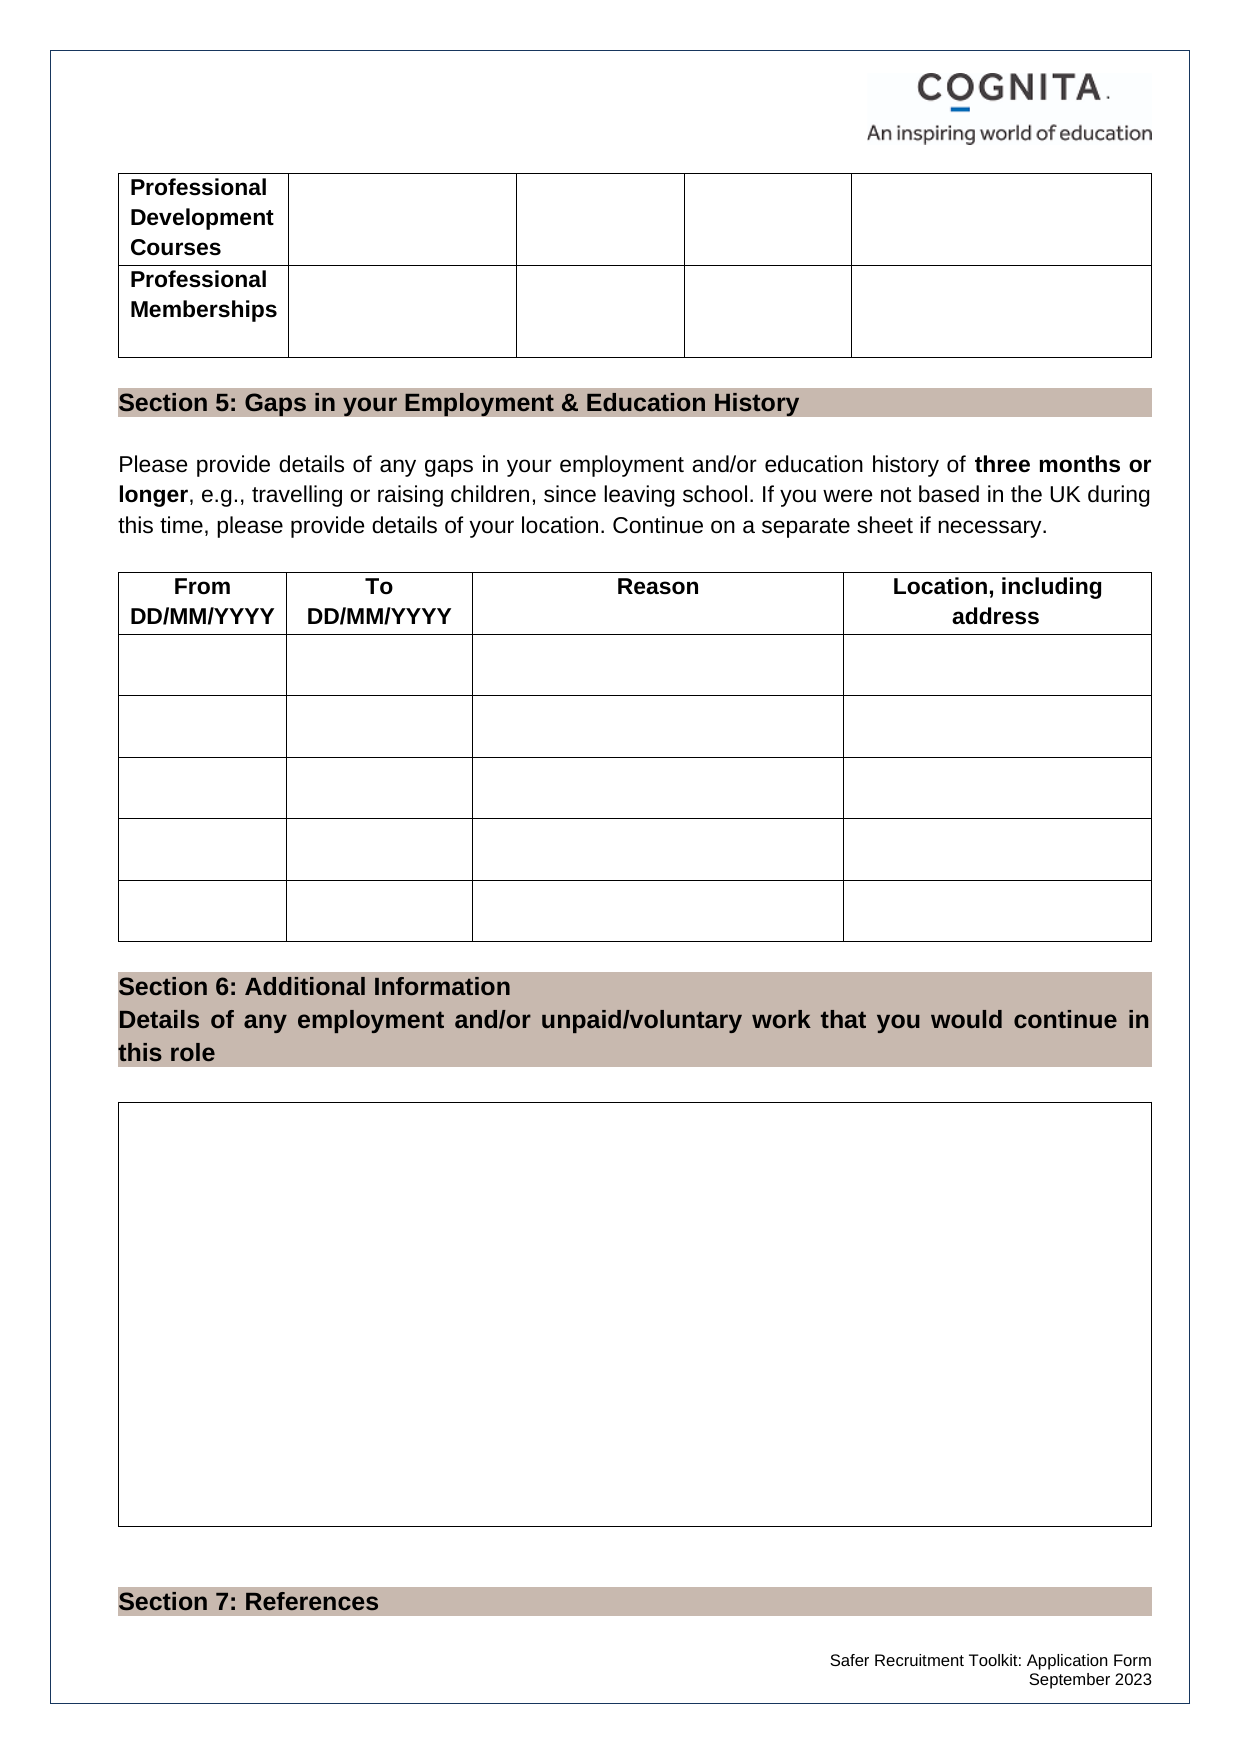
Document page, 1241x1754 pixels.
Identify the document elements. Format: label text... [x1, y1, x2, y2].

table_cell [852, 174, 1151, 265]
table_cell [289, 266, 516, 357]
table_header Reason [473, 573, 843, 634]
table_cell [119, 758, 286, 818]
table_cell [844, 881, 1151, 941]
picture [867, 73, 1152, 145]
table_cell [517, 266, 684, 357]
table_cell [287, 881, 472, 941]
table_cell [844, 635, 1151, 695]
table_cell [287, 635, 472, 695]
text Section 5: Gaps in your Employment & Education History [118, 388, 1152, 417]
text Please provide details of any gaps in your employment and/or education history of three months or longer, e.g., travelling or raising children, since leaving school. If you were not based in the UK during this time, please provide details of your location. Continue on a separate sheet if necessary. [118, 451, 1152, 538]
table_header From DD/MM/YYYY [119, 573, 286, 634]
table_cell [517, 174, 684, 265]
text Details of any employment and/or unpaid/voluntary work that you would continue in this role [118, 1005, 1152, 1067]
table_cell [119, 696, 286, 757]
table_cell [852, 266, 1151, 357]
table_cell [685, 174, 851, 265]
table_cell [473, 635, 843, 695]
table_cell [289, 174, 516, 265]
text Section 7: References [118, 1587, 1152, 1616]
table_cell Professional Memberships [119, 266, 288, 357]
table_cell [287, 758, 472, 818]
table_header To DD/MM/YYYY [287, 573, 472, 634]
table_cell Professional Development Courses [119, 174, 288, 265]
table_cell [685, 266, 851, 357]
table_header [119, 1103, 1151, 1526]
text Section 6: Additional Information [118, 972, 1152, 1001]
table_cell [844, 758, 1151, 818]
table_cell [287, 696, 472, 757]
table_cell [473, 758, 843, 818]
table_cell [473, 881, 843, 941]
table_cell [473, 819, 843, 880]
table_cell [844, 696, 1151, 757]
table_cell [844, 819, 1151, 880]
table_cell [287, 819, 472, 880]
table_cell [473, 696, 843, 757]
table_cell [119, 881, 286, 941]
table_cell [119, 635, 286, 695]
table_cell [119, 819, 286, 880]
table_header Location, including address [844, 573, 1151, 634]
